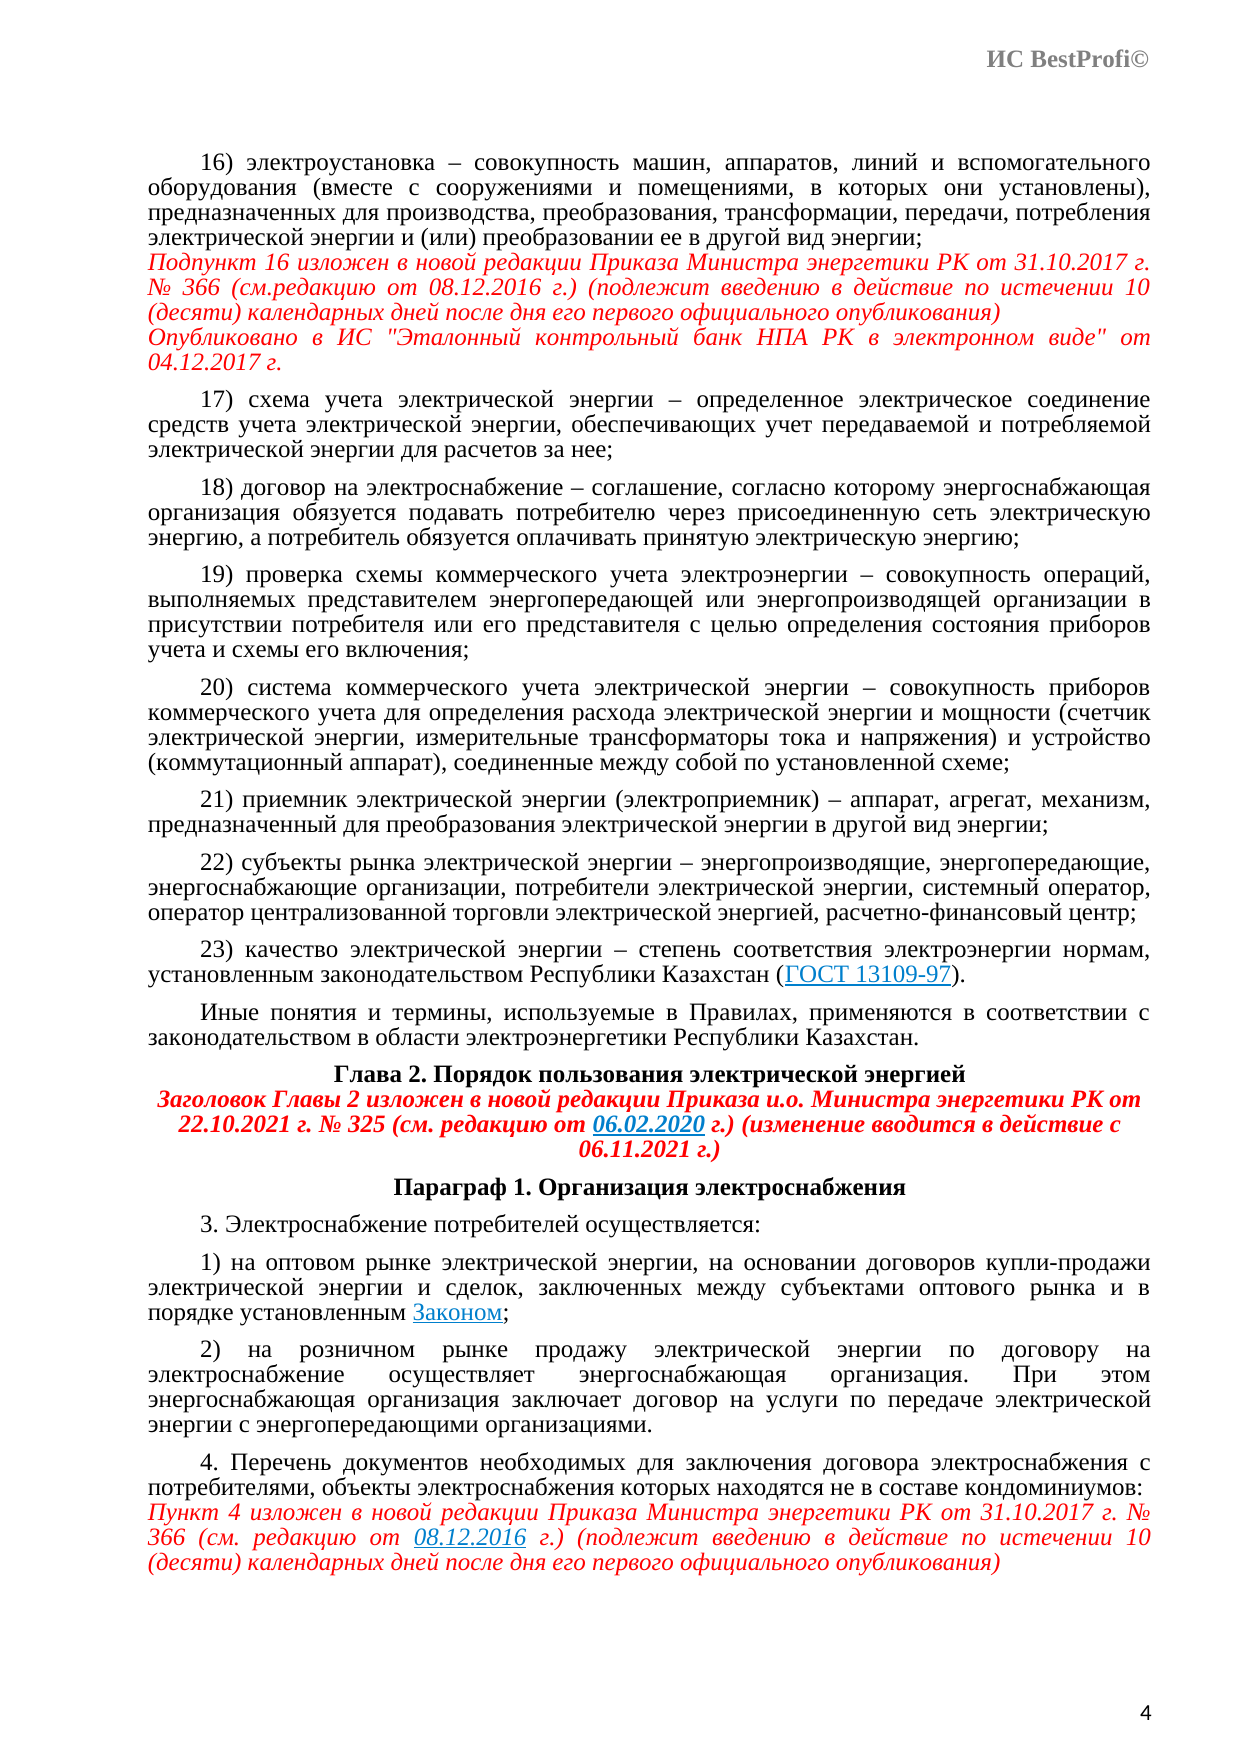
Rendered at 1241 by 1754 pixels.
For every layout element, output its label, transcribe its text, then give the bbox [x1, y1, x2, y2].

text Иные понятия и термины, используемые в Правилах, применяются в соответствии с законодательством в области электроэнергетики Республики Казахстан. [148, 1000, 1152, 1050]
text Опубликовано в ИС "Эталонный контрольный банк НПА РК в электронном виде" от 04.12.2017 г. [148, 325, 1152, 375]
text Подпункт 16 изложен в новой редакции Приказа Министра энергетики РК от 31.10.2017 г. № 366 (см.редакцию от 08.12.2016 г.) (подлежит введению в действие по истечении 10 (десяти) календарных дней после дня его первого официального опубликования) [148, 250, 1152, 325]
text Параграф 1. Организация электроснабжения [148, 1175, 1152, 1200]
text 20) система коммерческого учета электрической энергии – совокупность приборов коммерческого учета для определения расхода электрической энергии и мощности (счетчик электрической энергии, измерительные трансформаторы тока и напряжения) и устройство (коммутационный аппарат), соединенные между собой по установленной схеме; [148, 675, 1152, 775]
text 16) электроустановка – совокупность машин, аппаратов, линий и вспомогательного оборудования (вместе с сооружениями и помещениями, в которых они установлены), предназначенных для производства, преобразования, трансформации, передачи, потребления электрической энергии и (или) преобразовании ее в другой вид энергии; [148, 150, 1152, 250]
text 22) субъекты рынка электрической энергии – энергопроизводящие, энергопередающие, энергоснабжающие организации, потребители электрической энергии, системный оператор, оператор централизованной торговли электрической энергией, расчетно-финансовый центр; [148, 850, 1152, 925]
text 21) приемник электрической энергии (электроприемник) – аппарат, агрегат, механизм, предназначенный для преобразования электрической энергии в другой вид энергии; [148, 787, 1152, 837]
text 1) на оптовом рынке электрической энергии, на основании договоров купли-продажи электрической энергии и сделок, заключенных между субъектами оптового рынка и в порядке установленным Законом; [148, 1250, 1152, 1325]
text 23) качество электрической энергии – степень соответствия электроэнергии нормам, установленным законодательством Республики Казахстан (ГОСТ 13109-97). [148, 937, 1152, 987]
text 4. Перечень документов необходимых для заключения договора электроснабжения с потребителями, объекты электроснабжения которых находятся не в составе кондоминиумов: [148, 1450, 1152, 1500]
text Глава 2. Порядок пользования электрической энергией [148, 1062, 1152, 1087]
text 2) на розничном рынке продажу электрической энергии по договору на электроснабжение осуществляет энергоснабжающая организация. При этом энергоснабжающая организация заключает договор на услуги по передаче электрической энергии с энергопередающими организациями. [148, 1337, 1152, 1437]
text 18) договор на электроснабжение – соглашение, согласно которому энергоснабжающая организация обязуется подавать потребителю через присоединенную сеть электрическую энергию, а потребитель обязуется оплачивать принятую электрическую энергию; [148, 475, 1152, 550]
text 17) схема учета электрической энергии – определенное электрическое соединение средств учета электрической энергии, обеспечивающих учет передаваемой и потребляемой электрической энергии для расчетов за нее; [148, 387, 1152, 462]
text Пункт 4 изложен в новой редакции Приказа Министра энергетики РК от 31.10.2017 г. № 366 (см. редакцию от 08.12.2016 г.) (подлежит введению в действие по истечении 10 (десяти) календарных дней после дня его первого официального опубликования) [148, 1500, 1152, 1575]
text 3. Электроснабжение потребителей осуществляется: [148, 1212, 1152, 1237]
text 19) проверка схемы коммерческого учета электроэнергии – совокупность операций, выполняемых представителем энергопередающей или энергопроизводящей организации в присутствии потребителя или его представителя с целью определения состояния приборов учета и схемы его включения; [148, 562, 1152, 662]
text Заголовок Главы 2 изложен в новой редакции Приказа и.о. Министра энергетики РК от 22.10.2021 г. № 325 (см. редакцию от 06.02.2020 г.) (изменение вводится в действие с 06.11.2021 г.) [148, 1087, 1152, 1162]
